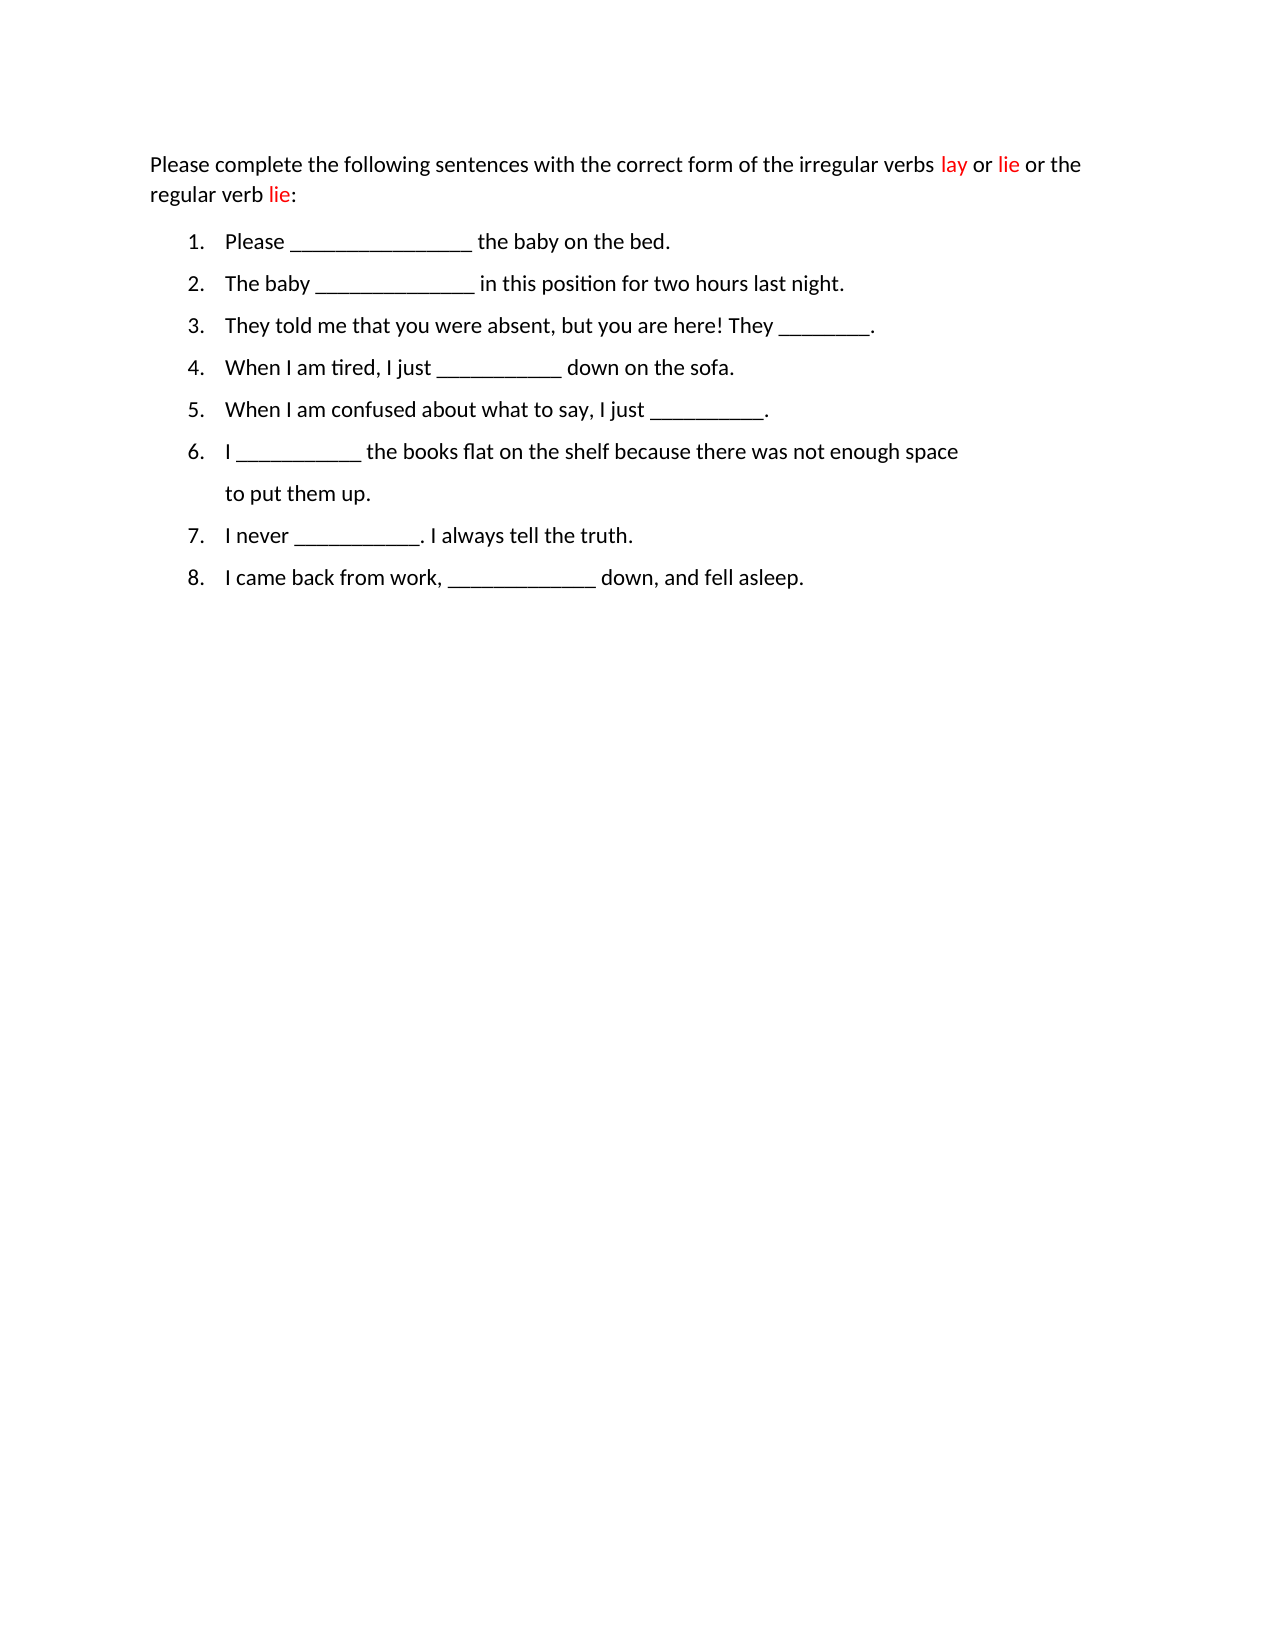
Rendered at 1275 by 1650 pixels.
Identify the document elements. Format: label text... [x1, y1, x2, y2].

list When I am tired, I just ___________ down on the sofa. [187, 353, 1125, 381]
list I ___________ the books flat on the shelf because there was not enough space [187, 437, 1125, 465]
list I never ___________. I always tell the truth. [187, 521, 1125, 549]
list Please ________________ the baby on the bed. [187, 227, 1125, 255]
text Please complete the following sentences with the correct form of the irregular verbs lay or lie or the regular verb lie: [150, 150, 1125, 208]
list I came back from work, _____________ down, and fell asleep. [187, 563, 1125, 591]
list The baby ______________ in this position for two hours last night. [187, 269, 1125, 297]
list to put them up. [225, 479, 1125, 507]
list They told me that you were absent, but you are here! They ________. [187, 311, 1125, 339]
list When I am confused about what to say, I just __________. [187, 395, 1125, 423]
